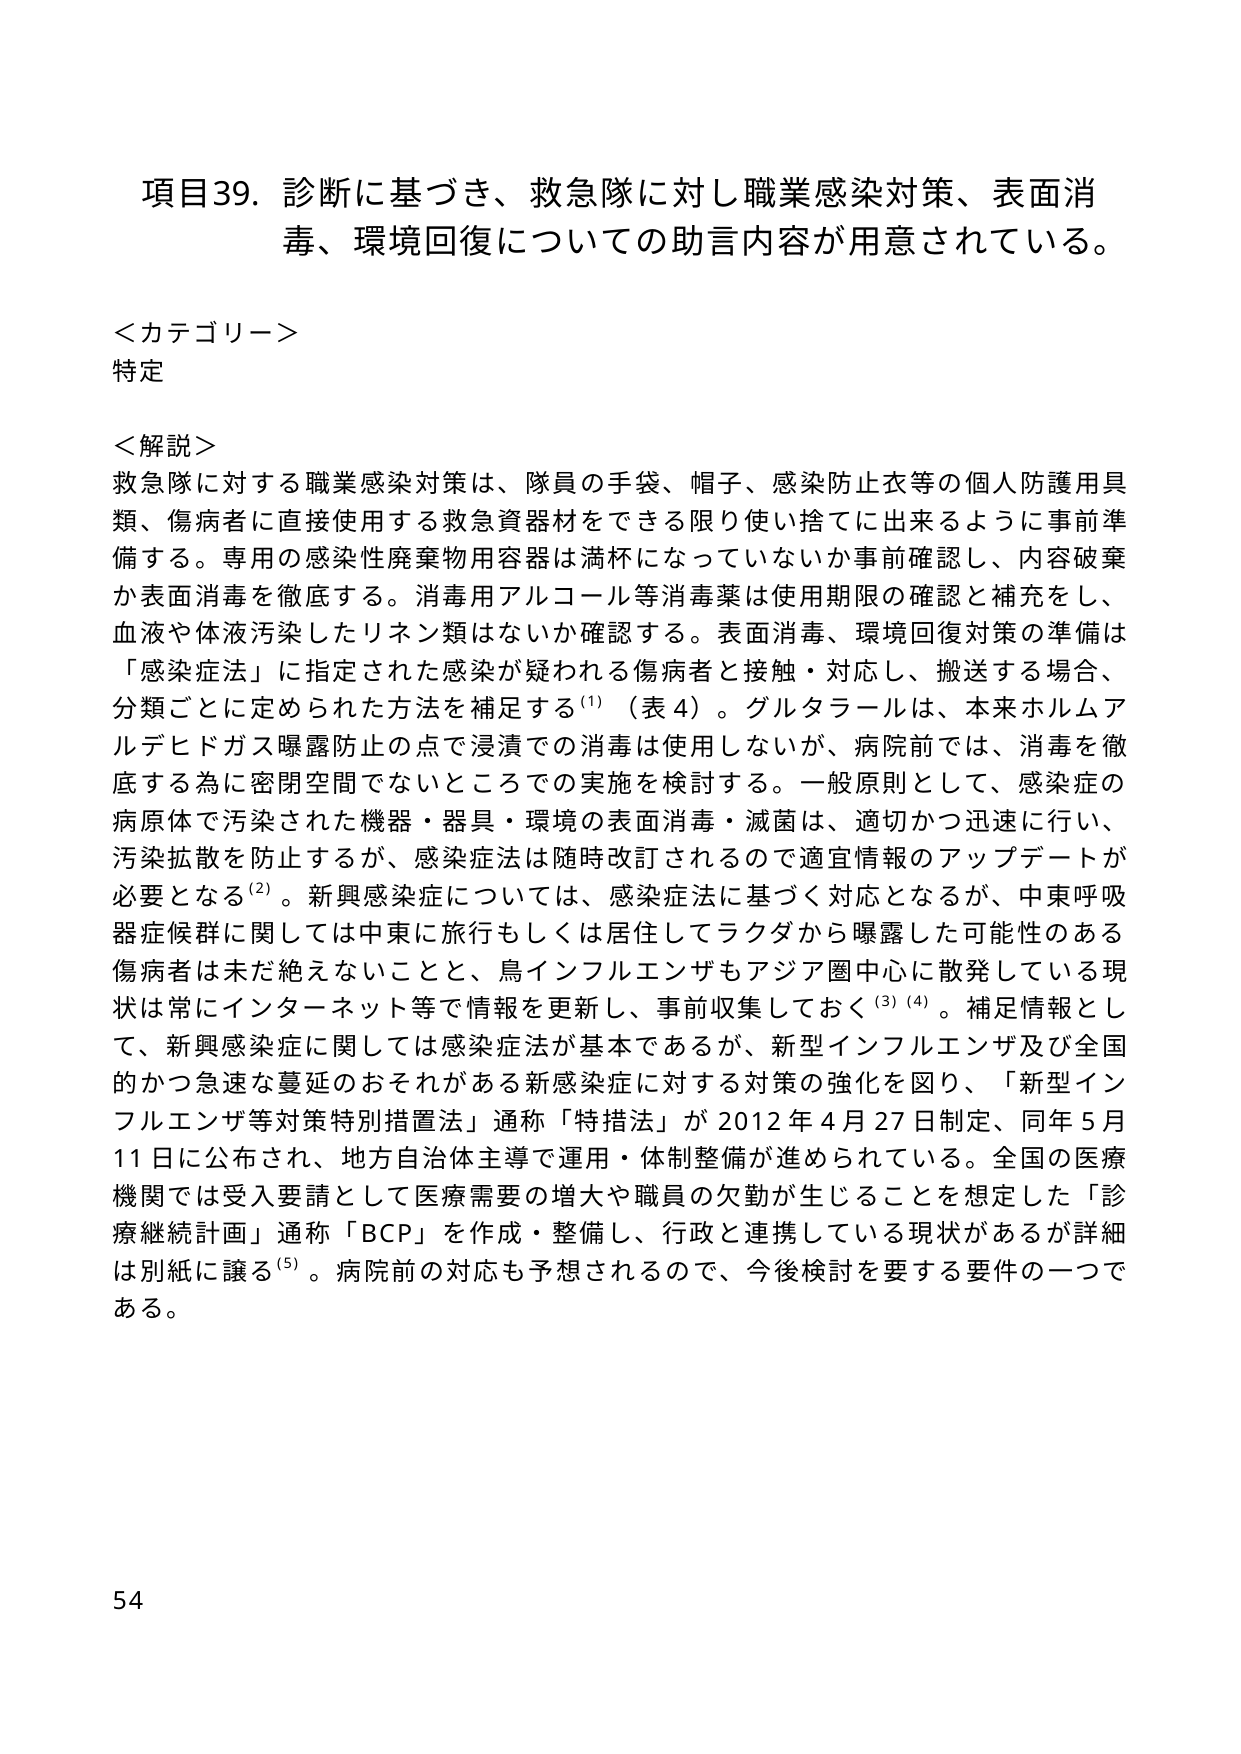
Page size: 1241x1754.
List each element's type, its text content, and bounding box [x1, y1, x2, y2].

text 特定 [112, 350, 1128, 388]
text ＜解説＞ [112, 425, 1128, 463]
subtitle 診断に基づき、救急隊に対し職業感染対策、表面消毒、環境回復についての助言内容が用意されている。 [142, 166, 1098, 263]
text ＜カテゴリー＞ [112, 313, 1128, 350]
text 救急隊に対する職業感染対策は、隊員の手袋、帽子、感染防止衣等の個人防護用具類、傷病者に直接使用する救急資器材をできる限り使い捨てに出来るように事前準備する。専用の感染性廃棄物用容器は満杯になっていないか事前確認し、内容破棄か表面消毒を徹底する。消毒用アルコール等消毒薬は使用期限の確認と補充をし、血液や体液汚染したリネン類はないか確認する。表面消毒、環境回復対策の準備は「感染症法」に指定された感染が疑われる傷病者と接触・対応し、搬送する場合、分類ごとに定められた方法を補足する(1) （表4）。グルタラールは、本来ホルムアルデヒドガス曝露防止の点で浸漬での消毒は使用しないが、病院前では、消毒を徹底する為に密閉空間でないところでの実施を検討する。一般原則として、感染症の病原体で汚染された機器・器具・環境の表面消毒・滅菌は、適切かつ迅速に行い、汚染拡散を防止するが、感染症法は随時改訂されるので適宜情報のアップデートが必要となる(2) 。新興感染症については、感染症法に基づく対応となるが、中東呼吸器症候群に関しては中東に旅行もしくは居住してラクダから曝露した可能性のある傷病者は未だ絶えないことと、鳥インフルエンザもアジア圏中心に散発している現状は常にインターネット等で情報を更新し、事前収集しておく(3) (4) 。補足情報として、新興感染症に関しては感染症法が基本であるが、新型インフルエンザ及び全国的かつ急速な蔓延のおそれがある新感染症に対する対策の強化を図り、「新型インフルエンザ等対策特別措置法」通称「特措法」が2012年4月27日制定、同年5月11日に公布され、地方自治体主導で運用・体制整備が進められている。全国の医療機関では受入要請として医療需要の増大や職員の欠勤が生じることを想定した「診療継続計画」通称「BCP」を作成・整備し、行政と連携している現状があるが詳細は別紙に譲る(5) 。病院前の対応も予想されるので、今後検討を要する要件の一つである。 [112, 463, 1128, 1325]
